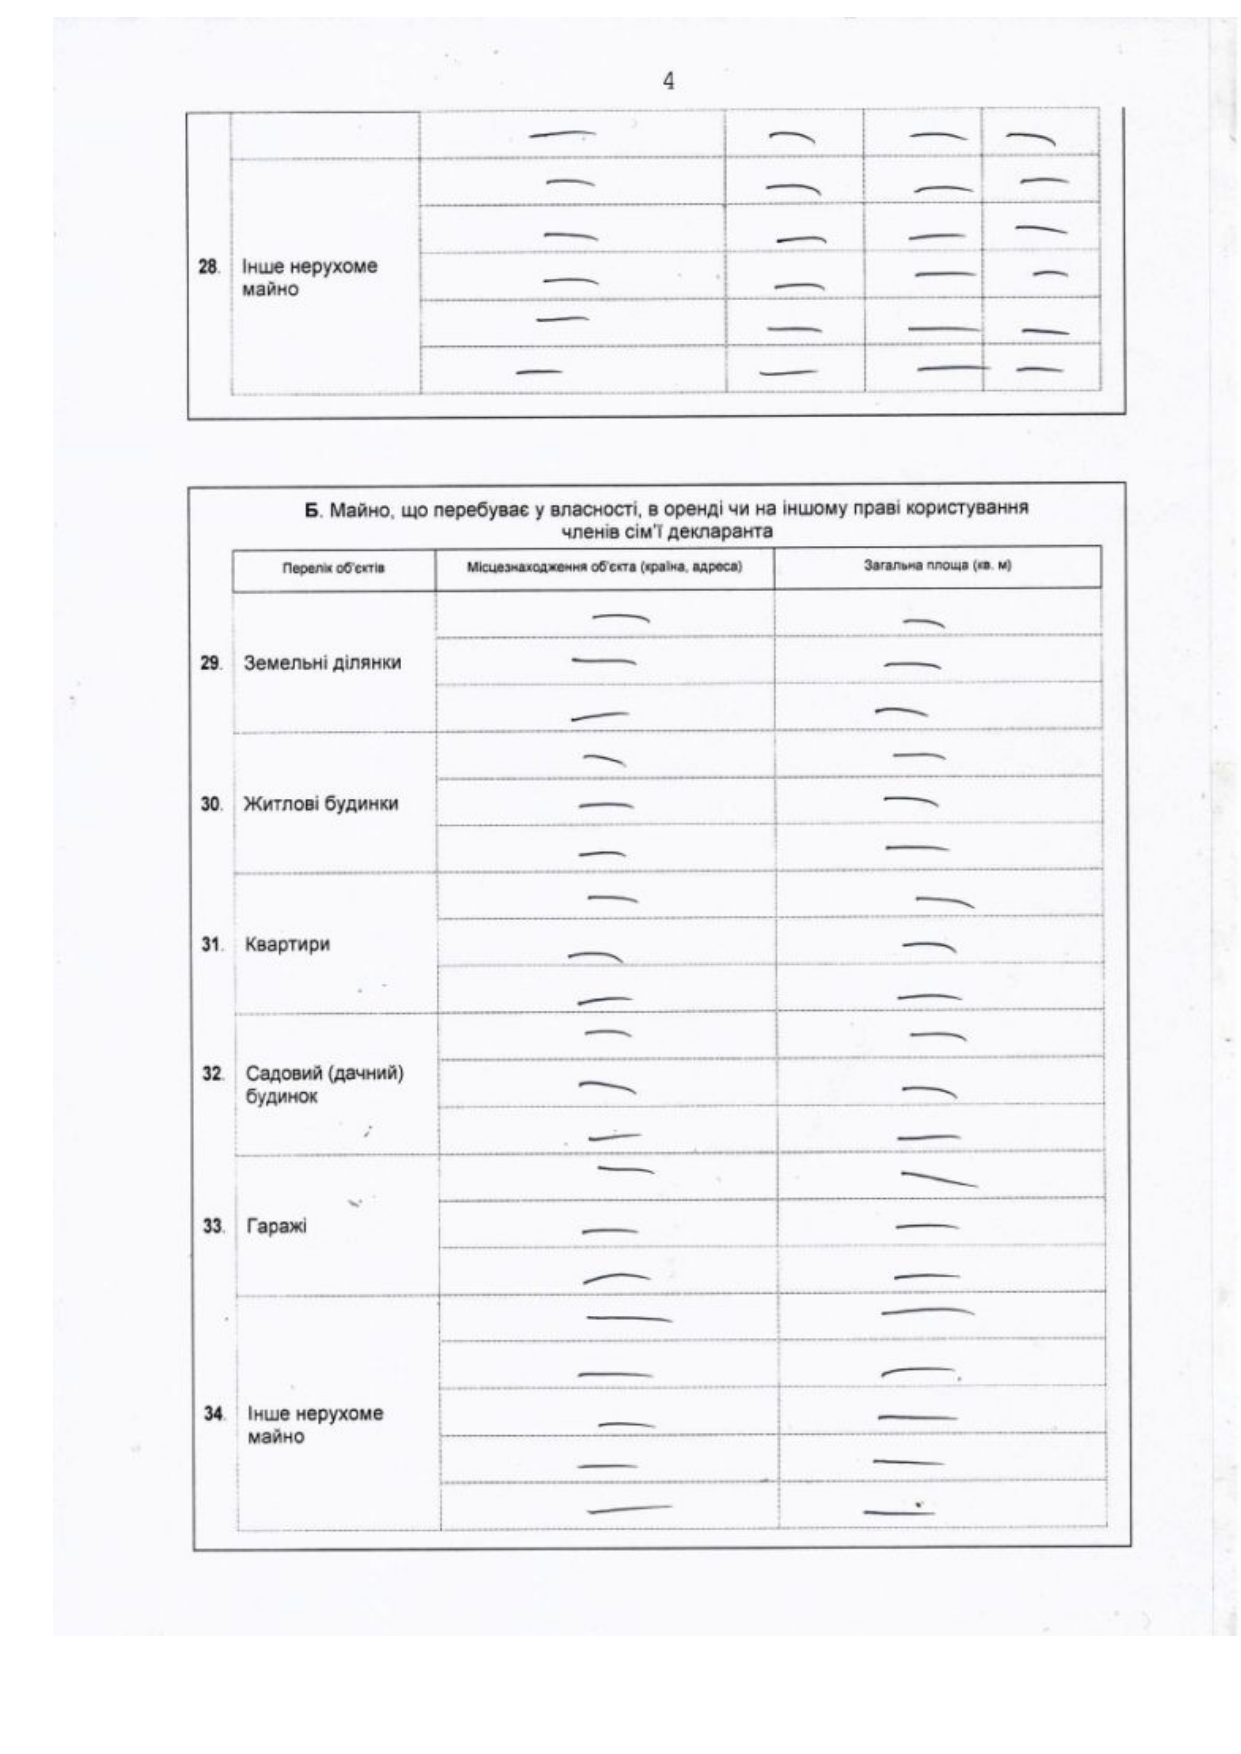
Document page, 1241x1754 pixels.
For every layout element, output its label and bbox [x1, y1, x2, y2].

picture [53, 17, 1241, 1636]
